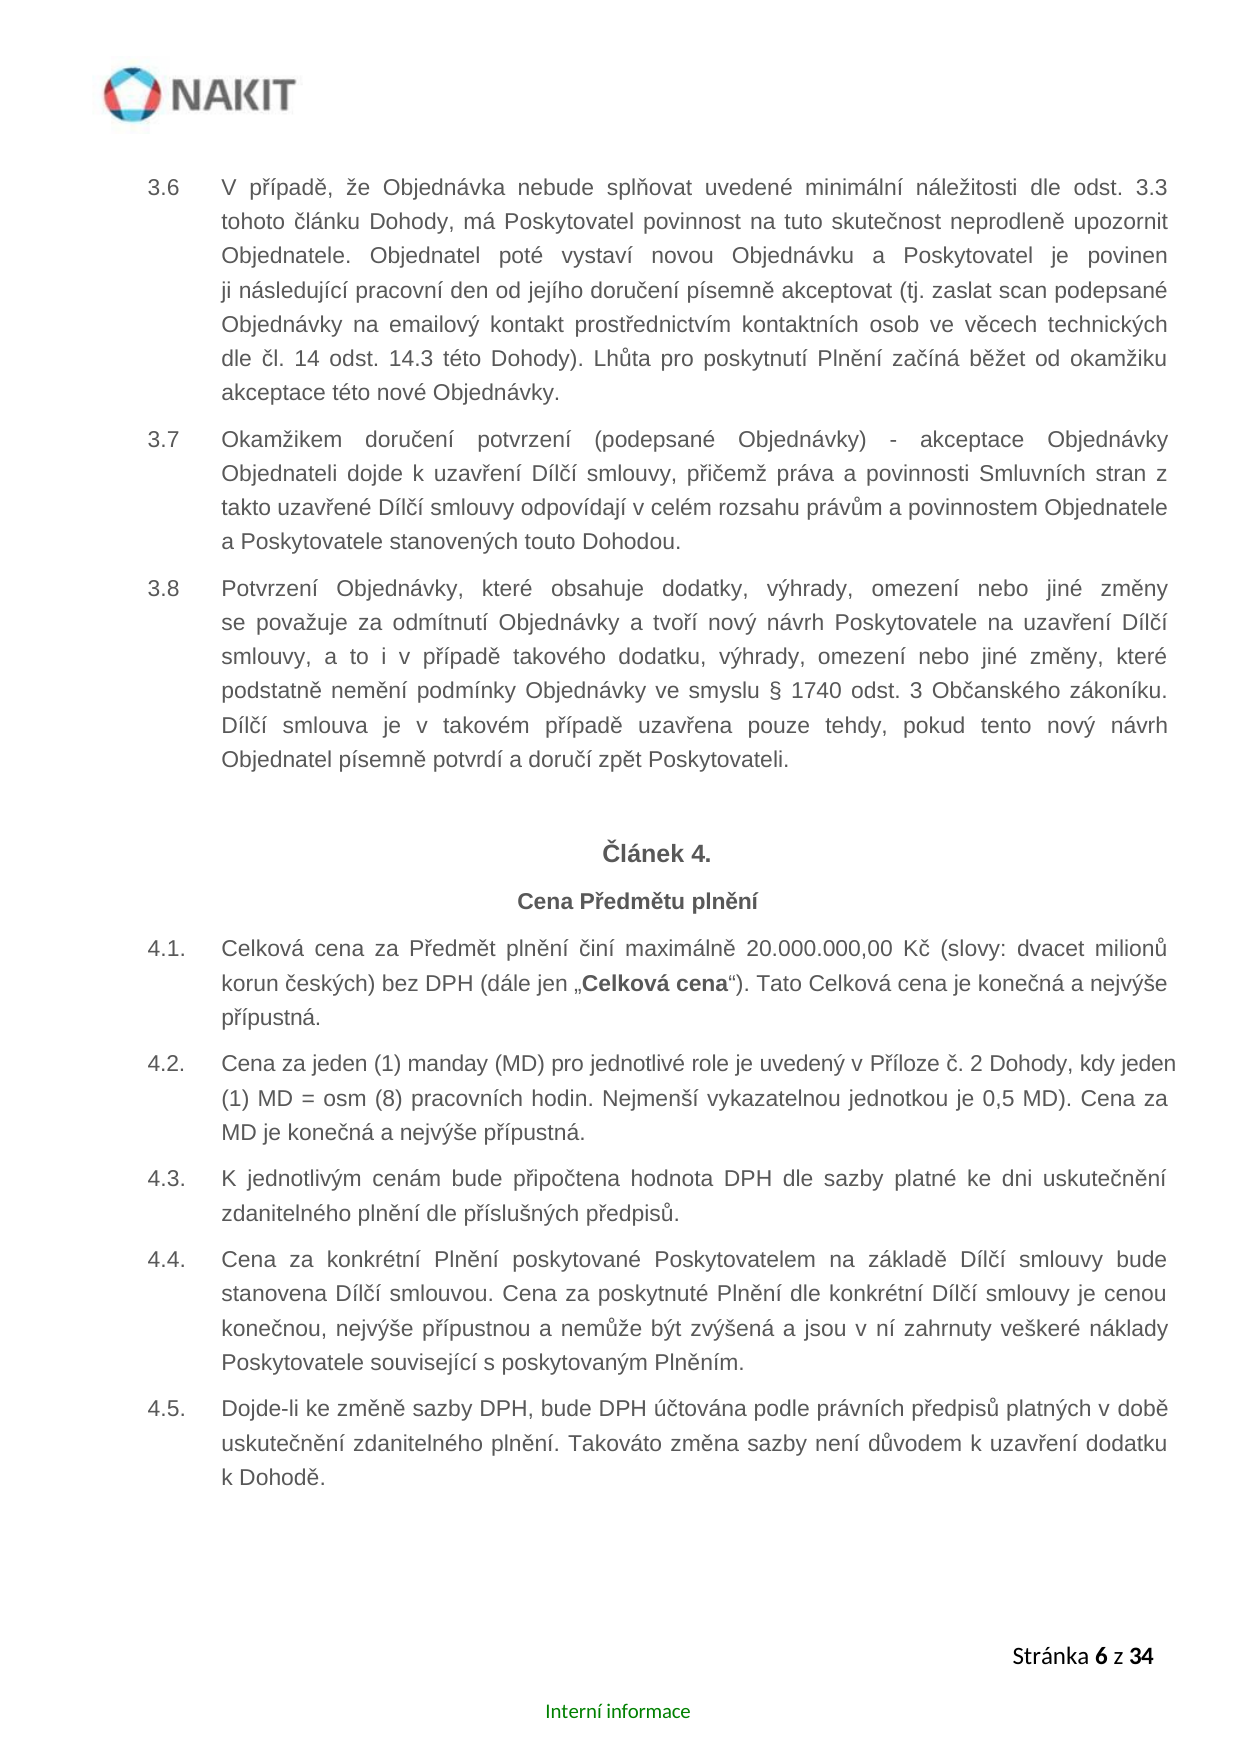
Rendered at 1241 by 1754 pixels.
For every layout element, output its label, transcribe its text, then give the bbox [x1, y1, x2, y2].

list V případě, že Objednávka nebude splňovat uvedené minimální náležitosti dle odst. 3.3 tohoto článku Dohody, má Poskytovatel povinnost na tuto skutečnost neprodleně upozornit Objednatele. Objednatel poté vystaví novou Objednávku a Poskytovatel je povinen ji následující pracovní den od jejího doručení písemně akceptovat (tj. zaslat scan podepsané Objednávky na emailový kontakt prostřednictvím kontaktních osob ve věcech technických dle čl. 14 odst. 14.3 této Dohody). Lhůta pro poskytnutí Plnění začíná běžet od okamžiku akceptace této nové Objednávky. [147, 174, 1168, 405]
list Okamžikem doručení potvrzení (podepsané Objednávky) - akceptace Objednávky Objednateli dojde k uzavření Dílčí smlouvy, přičemž práva a povinnosti Smluvních stran z takto uzavřené Dílčí smlouvy odpovídají v celém rozsahu právům a povinnostem Objednatele a Poskytovatele stanovených touto Dohodou. [147, 426, 1168, 554]
list Cena za jeden (1) manday (MD) pro jednotlivé role je uvedený v Příloze č. 2 Dohody, kdy jeden [147, 1050, 1182, 1077]
list K jednotlivým cenám bude připočtena hodnota DPH dle sazby platné ke dni uskutečnění zdanitelného plnění dle příslušných předpisů. [147, 1165, 1168, 1226]
subtitle Článek 4. [323, 839, 991, 868]
list Dojde-li ke změně sazby DPH, bude DPH účtována podle právních předpisů platných v době uskutečnění zdanitelného plnění. Takováto změna sazby není důvodem k uzavření dodatku k Dohodě. [147, 1395, 1168, 1490]
list Potvrzení Objednávky, které obsahuje dodatky, výhrady, omezení nebo jiné změny se považuje za odmítnutí Objednávky a tvoří nový návrh Poskytovatele na uzavření Dílčí smlouvy, a to i v případě takového dodatku, výhrady, omezení nebo jiné změny, které podstatně nemění podmínky Objednávky ve smyslu § 1740 odst. 3 Občanského zákoníku. Dílčí smlouva je v takovém případě uzavřena pouze tehdy, pokud tento nový návrh Objednatel písemně potvrdí a doručí zpět Poskytovateli. [147, 575, 1168, 772]
list Celková cena za Předmět plnění činí maximálně 20.000.000,00 Kč (slovy: dvacet milionů korun českých) bez DPH (dále jen „Celková cena“). Tato Celková cena je konečná a nejvýše přípustná. [147, 935, 1168, 1030]
list Cena za konkrétní Plnění poskytované Poskytovatelem na základě Dílčí smlouvy bude stanovena Dílčí smlouvou. Cena za poskytnuté Plnění dle konkrétní Dílčí smlouvy je cenou konečnou, nejvýše přípustnou a nemůže být zvýšená a jsou v ní zahrnuty veškeré náklady Poskytovatele související s poskytovaným Plněním. [147, 1246, 1168, 1375]
subtitle Cena Předmětu plnění [284, 888, 991, 914]
text (1) MD = osm (8) pracovních hodin. Nejmenší vykazatelnou jednotkou je 0,5 MD). Cena za MD je konečná a nejvýše přípustná. [221, 1084, 1168, 1145]
picture [92, 56, 303, 134]
